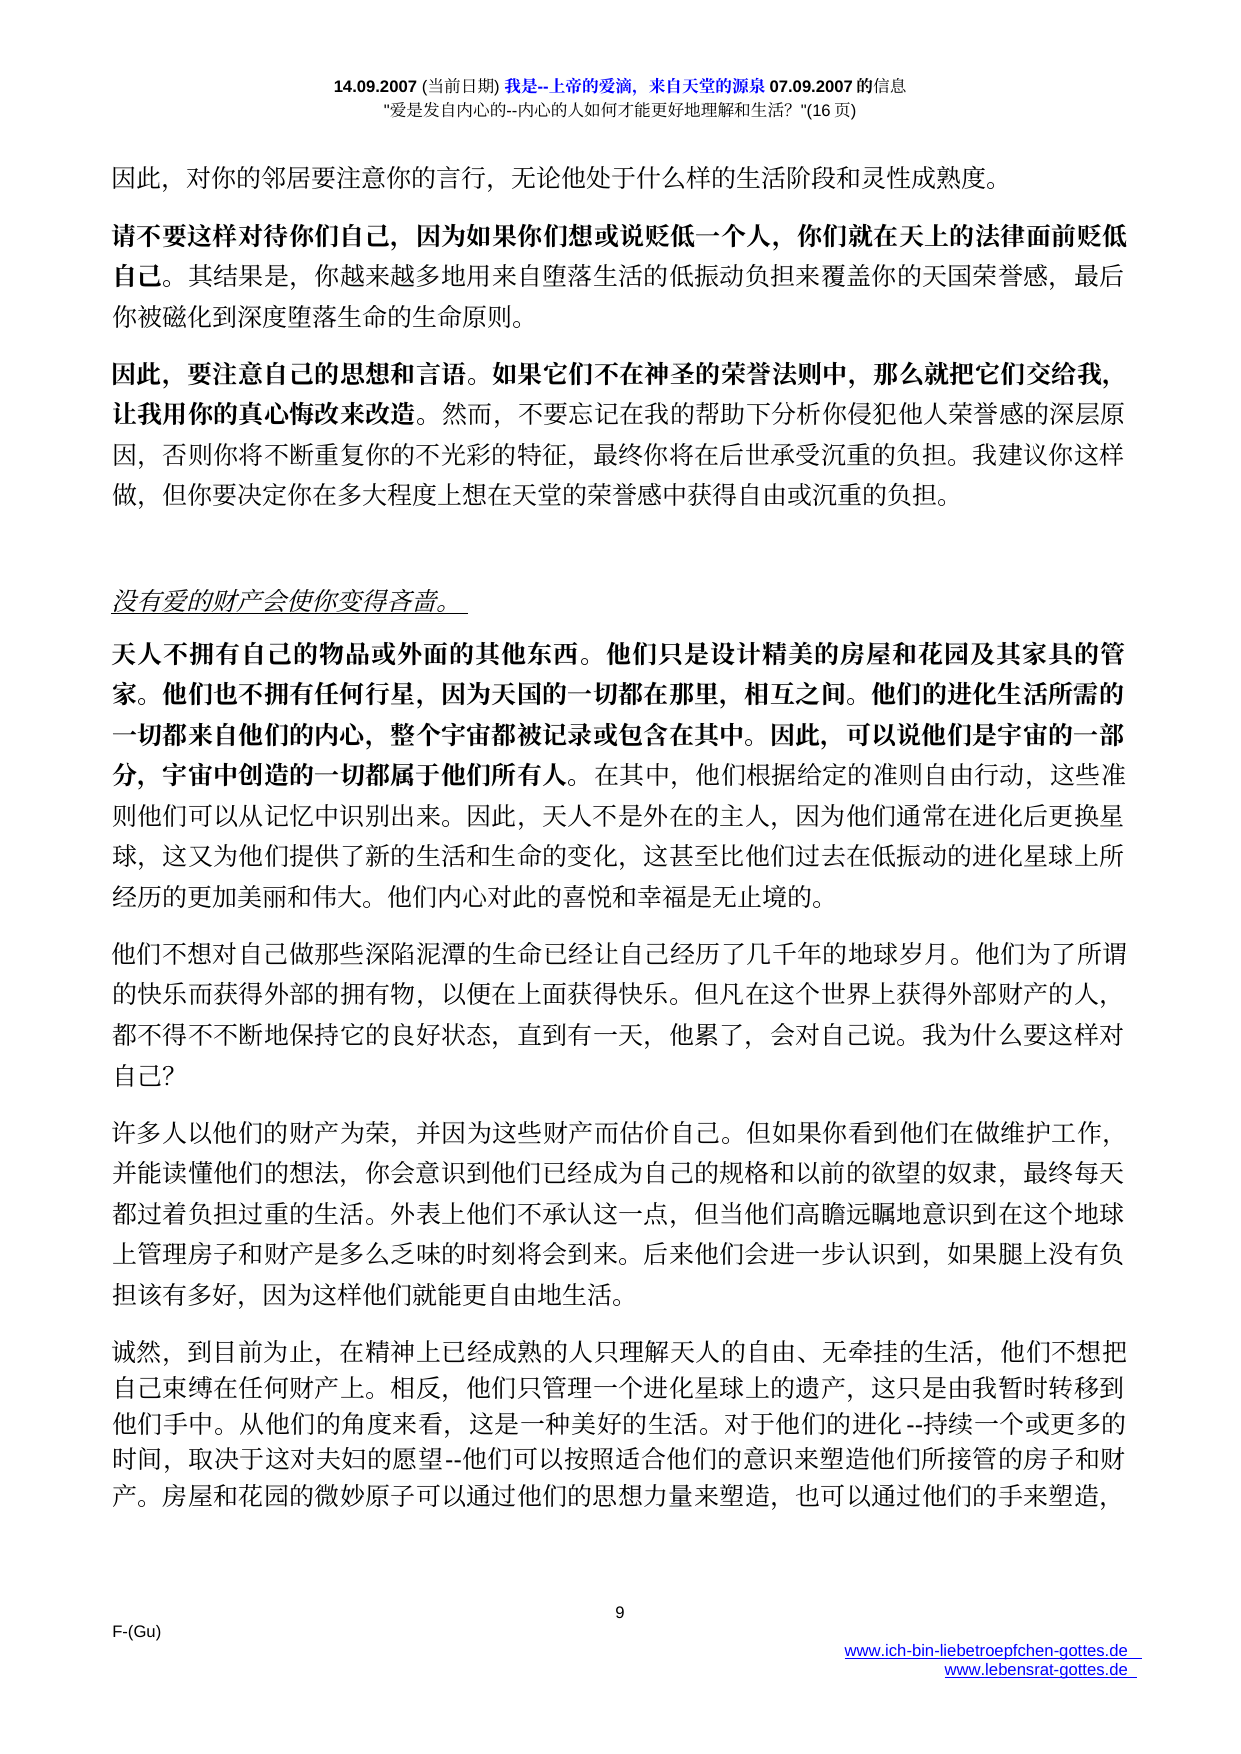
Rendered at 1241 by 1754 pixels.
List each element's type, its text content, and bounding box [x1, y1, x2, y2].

text 他们不想对自己做那些深陷泥潭的生命已经让自己经历了几千年的地球岁月。他们为了所谓的快乐而获得外部的拥有物，以便在上面获得快乐。但凡在这个世界上获得外部财产的人，都不得不不断地保持它的良好状态，直到有一天，他累了，会对自己说。我为什么要这样对自己？ [111, 934, 1128, 1092]
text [111, 1332, 1128, 1512]
text 请不要这样对待你们自己，因为如果你们想或说贬低一个人，你们就在天上的法律面前贬低自己。其结果是，你越来越多地用来自堕落生活的低振动负担来覆盖你的天国荣誉感，最后你被磁化到深度堕落生命的生命原则。 [111, 216, 1128, 333]
text 因此，要注意自己的思想和言语。如果它们不在神圣的荣誉法则中，那么就把它们交给我，让我用你的真心悔改来改造。然而，不要忘记在我的帮助下分析你侵犯他人荣誉感的深层原因，否则你将不断重复你的不光彩的特征，最终你将在后世承受沉重的负担。我建议你这样做，但你要决定你在多大程度上想在天堂的荣誉感中获得自由或沉重的负担。 [111, 354, 1128, 512]
text 没有爱的财产会使你变得吝啬。 [111, 582, 1128, 618]
text 许多人以他们的财产为荣，并因为这些财产而估价自己。但如果你看到他们在做维护工作，并能读懂他们的想法，你会意识到他们已经成为自己的规格和以前的欲望的奴隶，最终每天都过着负担过重的生活。外表上他们不承认这一点，但当他们高瞻远瞩地意识到在这个地球上管理房子和财产是多么乏味的时刻将会到来。后来他们会进一步认识到，如果腿上没有负担该有多好，因为这样他们就能更自由地生活。 [111, 1113, 1128, 1311]
text 天人不拥有自己的物品或外面的其他东西。他们只是设计精美的房屋和花园及其家具的管家。他们也不拥有任何行星，因为天国的一切都在那里，相互之间。他们的进化生活所需的一切都来自他们的内心，整个宇宙都被记录或包含在其中。因此，可以说他们是宇宙的一部分，宇宙中创造的一切都属于他们所有人。在其中，他们根据给定的准则自由行动，这些准则他们可以从记忆中识别出来。因此，天人不是外在的主人，因为他们通常在进化后更换星球，这又为他们提供了新的生活和生命的变化，这甚至比他们过去在低振动的进化星球上所经历的更加美丽和伟大。他们内心对此的喜悦和幸福是无止境的。 [111, 634, 1128, 913]
text 因此，对你的邻居要注意你的言行，无论他处于什么样的生活阶段和灵性成熟度。 [111, 159, 1128, 195]
